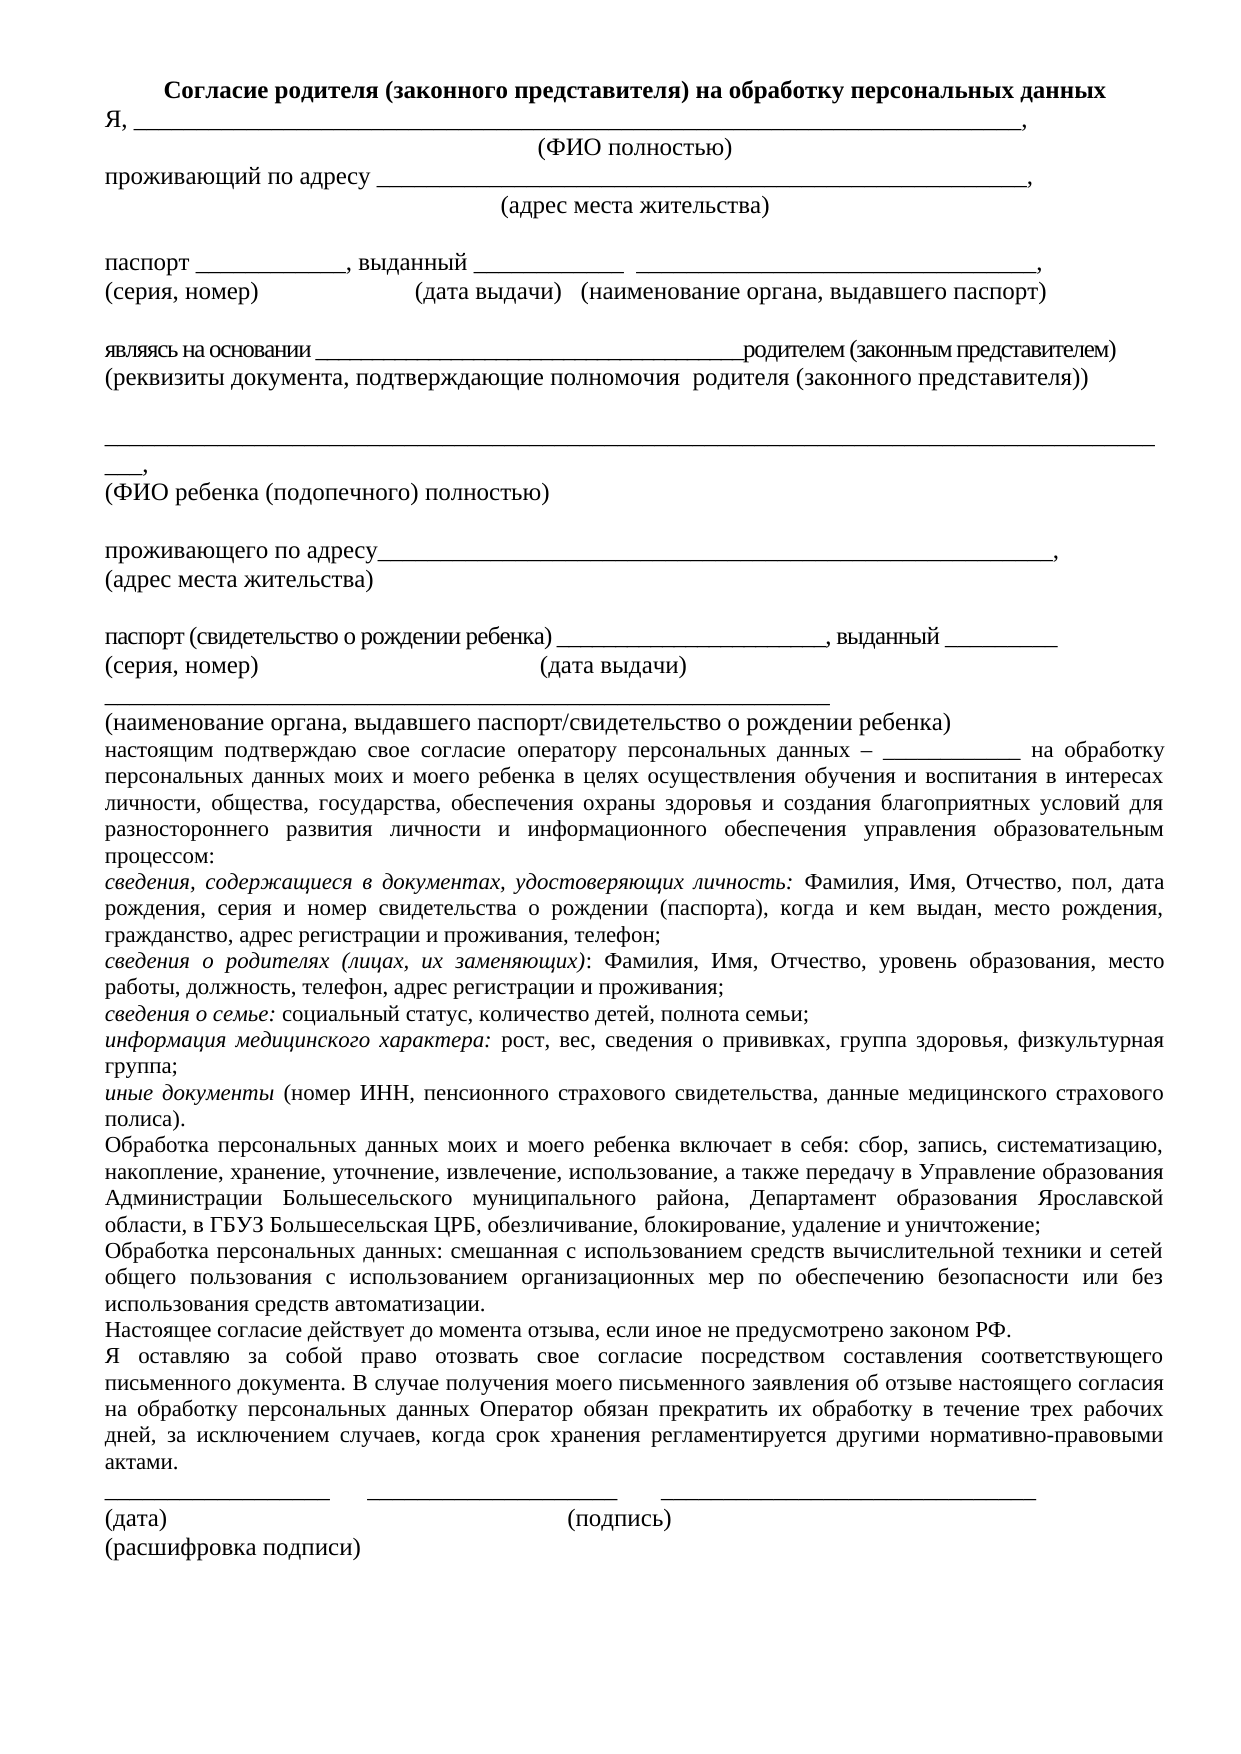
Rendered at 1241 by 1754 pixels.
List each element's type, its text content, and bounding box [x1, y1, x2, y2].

text проживающего по адресу______________________________________________________, [104, 535, 1165, 564]
text паспорт (свидетельство о рождении ребенка) _______________________, выданный _________ [104, 621, 1165, 650]
text (наименование органа, выдавшего паспорт/свидетельство о рождении ребенка) [104, 707, 1165, 736]
text (серия, номер) (дата выдачи) [104, 650, 1165, 679]
text _______________________________________________________________________________________, [104, 420, 1165, 477]
text Обработка персональных данных: смешанная с использованием средств вычислительной техники и сетей общего пользования с использованием организационных мер по обеспечению безопасности или без использования средств автоматизации. [104, 1237, 1165, 1316]
text являясь на основании ______________________________________родителем (законным представителем) [104, 334, 1165, 362]
text сведения о семье: социальный статус, количество детей, полнота семьи; [104, 1000, 1165, 1026]
text Я, _______________________________________________________________________, [104, 104, 1165, 132]
text __________________ ____________________ ______________________________ [104, 1474, 1165, 1503]
text (ФИО полностью) [104, 132, 1165, 161]
text Обработка персональных данных моих и моего ребенка включает в себя: сбор, запись, систематизацию, накопление, хранение, уточнение, извлечение, использование, а также передачу в Управление образования Администрации Большесельского муниципального района, Департамент образования Ярославской области, в ГБУЗ Большесельская ЦРБ, обезличивание, блокирование, удаление и уничтожение; [104, 1132, 1165, 1237]
text __________________________________________________________ [104, 679, 1165, 707]
text (реквизиты документа, подтверждающие полномочия родителя (законного представителя)) [104, 362, 1165, 391]
text информация медицинского характера: рост, вес, сведения о прививках, группа здоровья, физкультурная группа; [104, 1026, 1165, 1079]
text иные документы (номер ИНН, пенсионного страхового свидетельства, данные медицинского страхового полиса). [104, 1079, 1165, 1132]
text Настоящее согласие действует до момента отзыва, если иное не предусмотрено законом РФ. [104, 1316, 1165, 1342]
text Согласие родителя (законного представителя) на обработку персональных данных [104, 75, 1165, 104]
text (адрес места жительства) [104, 564, 1165, 592]
text проживающий по адресу ____________________________________________________, [104, 161, 1165, 190]
text настоящим подтверждаю свое согласие оператору персональных данных – ____________ на обработку персональных данных моих и моего ребенка в целях осуществления обучения и воспитания в интересах личности, общества, государства, обеспечения охраны здоровья и создания благоприятных условий для разностороннего развития личности и информационного обеспечения управления образовательным процессом: [104, 736, 1165, 868]
text (дата) (подпись) (расшифровка подписи) [104, 1503, 1165, 1560]
text Я оставляю за собой право отозвать свое согласие посредством составления соответствующего письменного документа. В случае получения моего письменного заявления об отзыве настоящего согласия на обработку персональных данных Оператор обязан прекратить их обработку в течение трех рабочих дней, за исключением случаев, когда срок хранения регламентируется другими нормативно-правовыми актами. [104, 1342, 1165, 1474]
text (серия, номер) (дата выдачи) (наименование органа, выдавшего паспорт) [104, 276, 1165, 305]
text (ФИО ребенка (подопечного) полностью) [104, 477, 1165, 506]
text сведения о родителях (лицах, их заменяющих): Фамилия, Имя, Отчество, уровень образования, место работы, должность, телефон, адрес регистрации и проживания; [104, 947, 1165, 1000]
text сведения, содержащиеся в документах, удостоверяющих личность: Фамилия, Имя, Отчество, пол, дата рождения, серия и номер свидетельства о рождении (паспорта), когда и кем выдан, место рождения, гражданство, адрес регистрации и проживания, телефон; [104, 868, 1165, 947]
text паспорт ____________, выданный ____________ ________________________________, [104, 247, 1165, 276]
text (адрес места жительства) [104, 190, 1165, 219]
